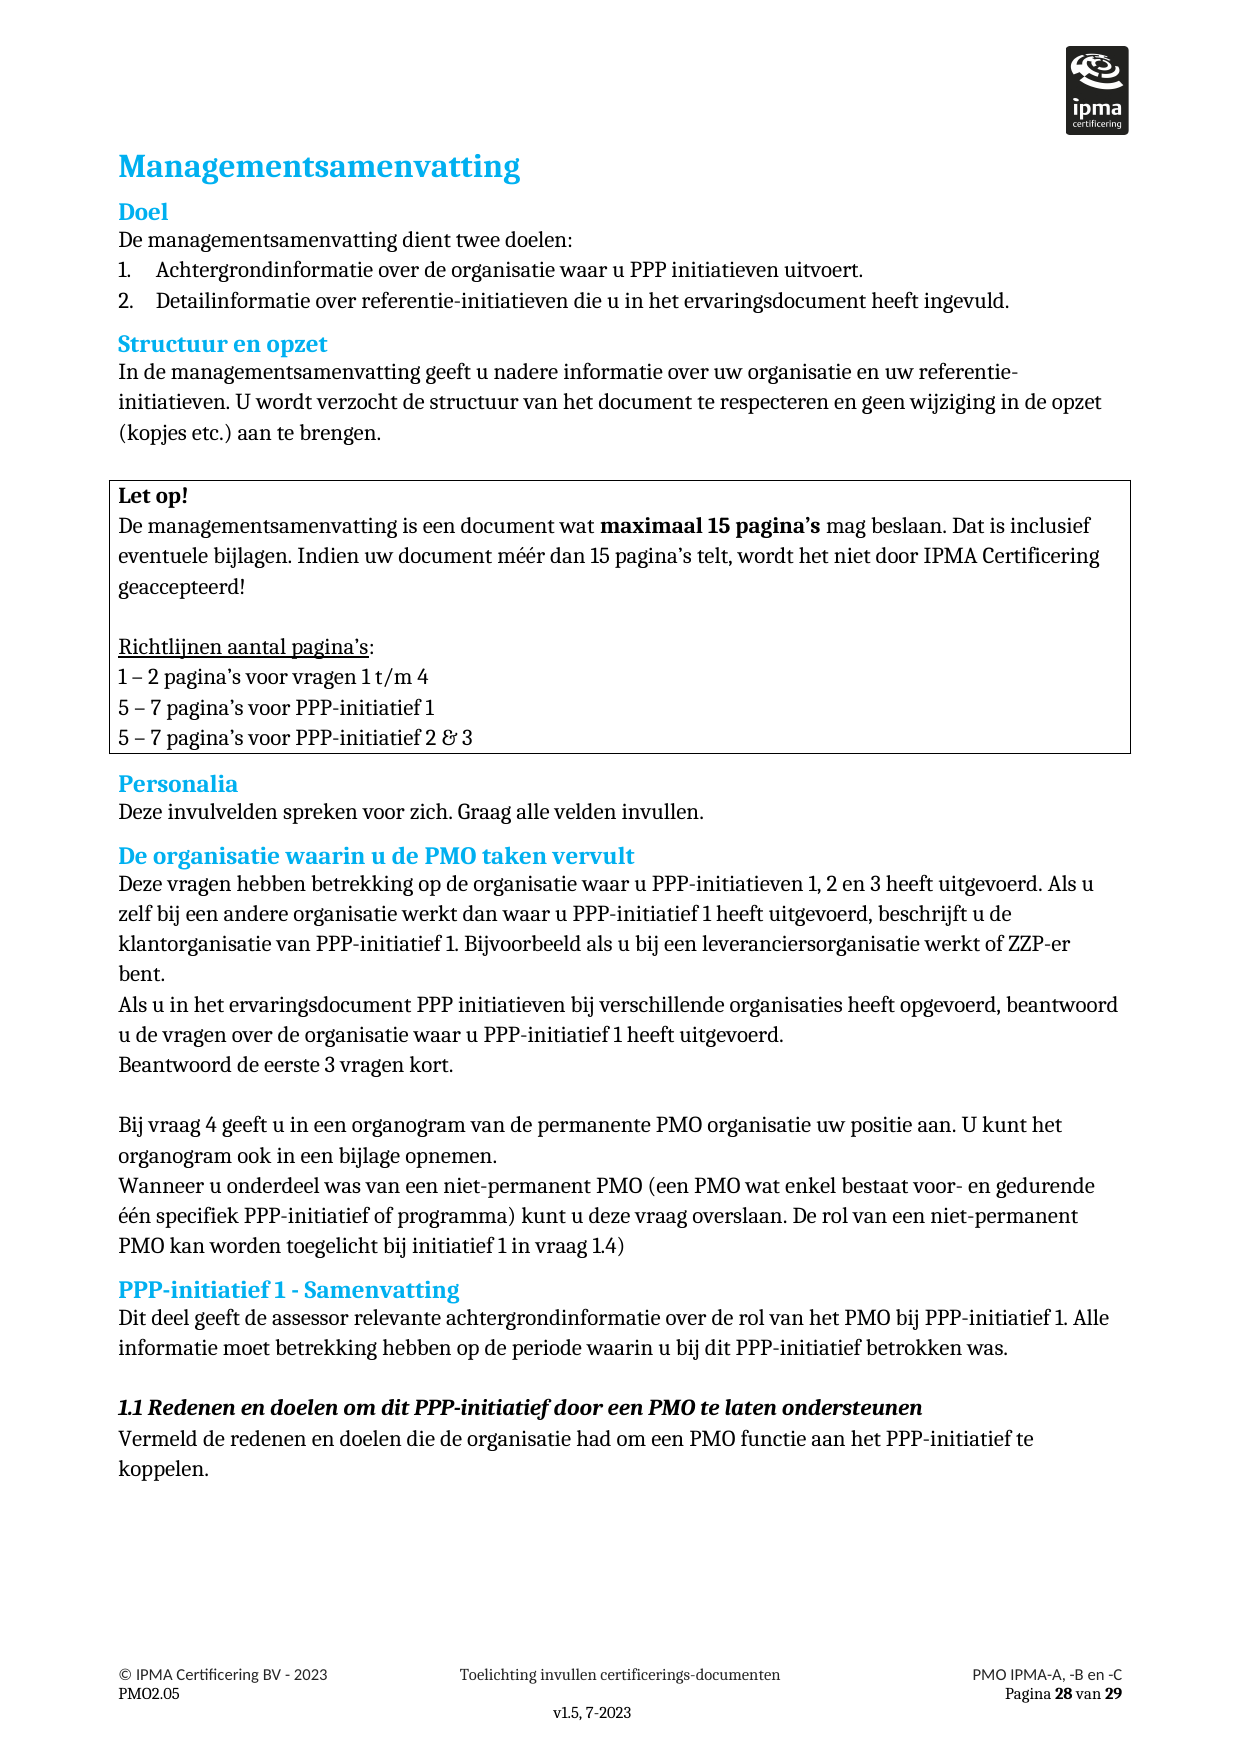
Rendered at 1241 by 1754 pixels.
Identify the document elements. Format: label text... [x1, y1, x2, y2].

text Vermeld de redenen en doelen die de organisatie had om een PMO functie aan het PPP-initiatief te koppelen. [118, 1425, 1122, 1482]
text Dit deel geeft de assessor relevante achtergrondinformatie over de rol van het PMO bij PPP-initiatief 1. Alle informatie moet betrekking hebben op de periode waarin u bij dit PPP-initiatief betrokken was. [118, 1304, 1122, 1361]
picture [1066, 46, 1129, 135]
text De managementsamenvatting dient twee doelen: [118, 227, 1122, 253]
subtitle PPP-initiatief 1 - Samenvatting [118, 1276, 1122, 1304]
list Redenen en doelen om dit PPP-initiatief door een PMO te laten ondersteunen [118, 1395, 1122, 1422]
text Deze vragen hebben betrekking op de organisatie waar u PPP-initiatieven 1, 2 en 3 heeft uitgevoerd. Als u zelf bij een andere organisatie werkt dan waar u PPP-initiatief 1 heeft uitgevoerd, beschrijft u de klantorganisatie van PPP-initiatief 1. Bijvoorbeeld als u bij een leveranciersorganisatie werkt of ZZP-er bent. [118, 871, 1122, 988]
text Wanneer u onderdeel was van een niet-permanent PMO (een PMO wat enkel bestaat voor- en gedurende één specifiek PPP-initiatief of programma) kunt u deze vraag overslaan. De rol van een niet-permanent PMO kan worden toegelicht bij initiatief 1 in vraag 1.4) [118, 1173, 1122, 1259]
text Bij vraag 4 geeft u in een organogram van de permanente PMO organisatie uw positie aan. U kunt het organogram ook in een bijlage opnemen. [118, 1112, 1122, 1169]
text Let op! [110, 481, 1130, 509]
subtitle Structuur en opzet [118, 330, 1122, 359]
text 1 – 2 pagina’s voor vragen 1 t/m 4 [110, 661, 1130, 691]
subtitle Managementsamenvatting [118, 147, 1122, 186]
subtitle Doel [118, 198, 1122, 227]
text 5 – 7 pagina’s voor PPP-initiatief 2 & 3 [110, 721, 1130, 753]
text De managementsamenvatting is een document wat maximaal 15 pagina’s mag beslaan. Dat is inclusief eventuele bijlagen. Indien uw document méér dan 15 pagina’s telt, wordt het niet door IPMA Certificering geaccepteerd! [110, 510, 1130, 600]
list Detailinformatie over referentie-initiatieven die u in het ervaringsdocument heeft ingevuld. [118, 287, 1122, 314]
list Achtergrondinformatie over de organisatie waar u PPP initiatieven uitvoert. [118, 257, 1122, 284]
subtitle De organisatie waarin u de PMO taken vervult [118, 842, 1122, 871]
text Als u in het ervaringsdocument PPP initiatieven bij verschillende organisaties heeft opgevoerd, beantwoord u de vragen over de organisatie waar u PPP-initiatief 1 heeft uitgevoerd. [118, 991, 1122, 1048]
text 5 – 7 pagina’s voor PPP-initiatief 1 [110, 691, 1130, 721]
text In de managementsamenvatting geeft u nadere informatie over uw organisatie en uw referentie-initiatieven. U wordt verzocht de structuur van het document te respecteren en geen wijziging in de opzet (kopjes etc.) aan te brengen. [118, 359, 1122, 446]
text Deze invulvelden spreken voor zich. Graag alle velden invullen. [118, 799, 1122, 826]
text Richtlijnen aantal pagina’s: [110, 631, 1130, 660]
text Beantwoord de eerste 3 vragen kort. [118, 1052, 1122, 1078]
subtitle Personalia [118, 770, 1122, 799]
